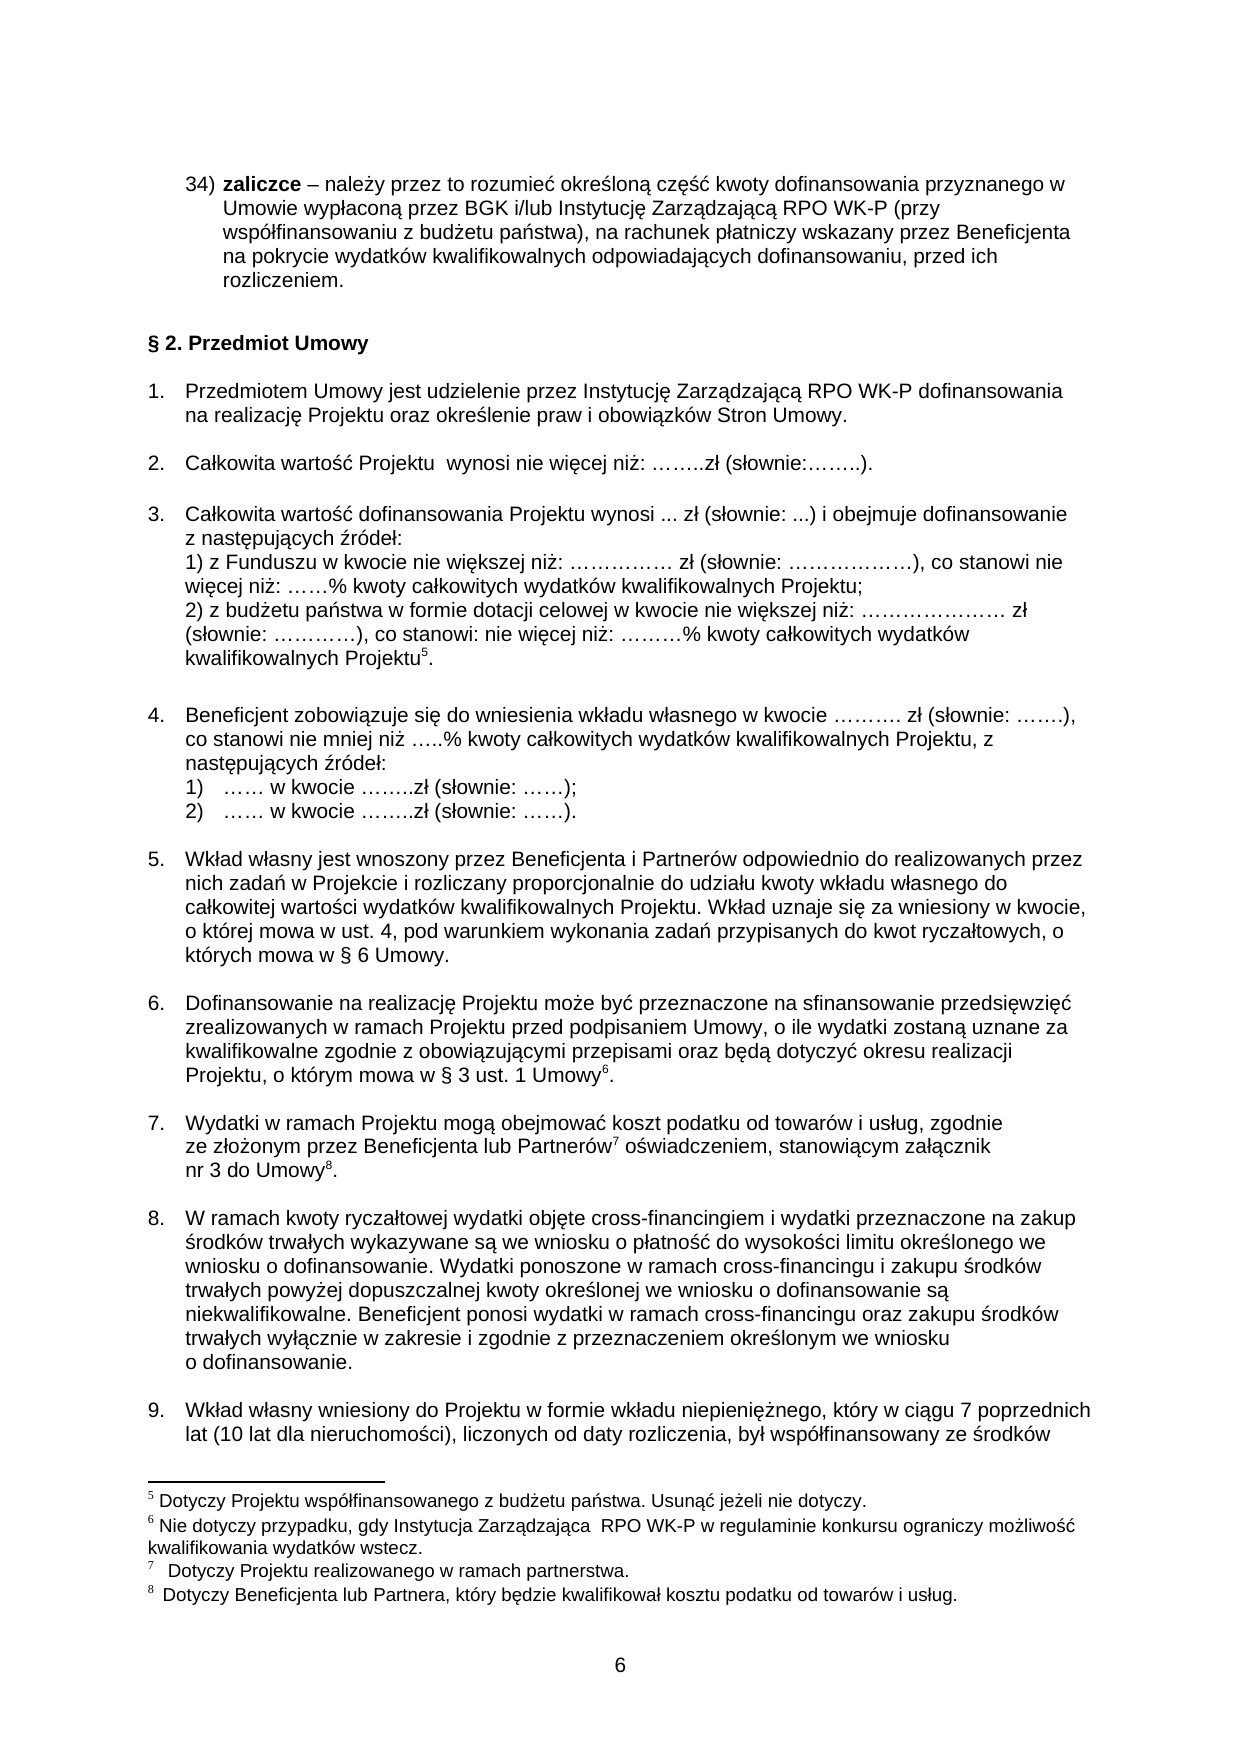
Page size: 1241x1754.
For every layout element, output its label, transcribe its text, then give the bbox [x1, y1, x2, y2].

list Dofinansowanie na realizację Projektu może być przeznaczone na sfinansowanie przedsięwzięć zrealizowanych w ramach Projektu przed podpisaniem Umowy, o ile wydatki zostaną uznane za kwalifikowalne zgodnie z obowiązującymi przepisami oraz będą dotyczyć okresu realizacji Projektu, o którym mowa w § 3 ust. 1 Umowy. [148, 991, 1092, 1086]
list Beneficjent zobowiązuje się do wniesienia wkładu własnego w kwocie ………. zł (słownie: …….), co stanowi nie mniej niż …..% kwoty całkowitych wydatków kwalifikowalnych Projektu, z następujących źródeł: [148, 703, 1092, 775]
list W ramach kwoty ryczałtowej wydatki objęte cross-financingiem i wydatki przeznaczone na zakup środków trwałych wykazywane są we wniosku o płatność do wysokości limitu określonego we wniosku o dofinansowanie. Wydatki ponoszone w ramach cross-financingu i zakupu środków trwałych powyżej dopuszczalnej kwoty określonej we wniosku o dofinansowanie są niekwalifikowalne. Beneficjent ponosi wydatki w ramach cross-financingu oraz zakupu środków trwałych wyłącznie w zakresie i zgodnie z przeznaczeniem określonym we wniosku o dofinansowanie. [148, 1206, 1092, 1374]
text 2) z budżetu państwa w formie dotacji celowej w kwocie nie większej niż: ………………… zł (słownie: …………), co stanowi: nie więcej niż: ………% kwoty całkowitych wydatków kwalifikowalnych Projektu. [185, 597, 1092, 669]
subtitle § 2. Przedmiot Umowy [148, 331, 1092, 355]
list …… w kwocie ……..zł (słownie: ……). [185, 799, 1092, 823]
list Wydatki w ramach Projektu mogą obejmować koszt podatku od towarów i usług, zgodnie ze złożonym przez Beneficjenta lub Partnerów oświadczeniem, stanowiącym załącznik nr 3 do Umowy. [148, 1110, 1092, 1182]
list Przedmiotem Umowy jest udzielenie przez Instytucję Zarządzającą RPO WK-P dofinansowania na realizację Projektu oraz określenie praw i obowiązków Stron Umowy. [148, 379, 1092, 427]
list zaliczce – należy przez to rozumieć określoną część kwoty dofinansowania przyznanego w Umowie wypłaconą przez BGK i/lub Instytucję Zarządzającą RPO WK-P (przy współfinansowaniu z budżetu państwa), na rachunek płatniczy wskazany przez Beneficjenta na pokrycie wydatków kwalifikowalnych odpowiadających dofinansowaniu, przed ich rozliczeniem. [185, 172, 1092, 291]
list Wkład własny jest wnoszony przez Beneficjenta i Partnerów odpowiednio do realizowanych przez nich zadań w Projekcie i rozliczany proporcjonalnie do udziału kwoty wkładu własnego do całkowitej wartości wydatków kwalifikowalnych Projektu. Wkład uznaje się za wniesiony w kwocie, o której mowa w ust. 4, pod warunkiem wykonania zadań przypisanych do kwot ryczałtowych, o których mowa w § 6 Umowy. [148, 847, 1092, 967]
text 1) z Funduszu w kwocie nie większej niż: …………… zł (słownie: ………………), co stanowi nie więcej niż: ……% kwoty całkowitych wydatków kwalifikowalnych Projektu; [185, 549, 1092, 597]
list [148, 1398, 1092, 1446]
list Całkowita wartość dofinansowania Projektu wynosi ... zł (słownie: ...) i obejmuje dofinansowanie z następujących źródeł: [148, 502, 1092, 549]
list …… w kwocie ……..zł (słownie: ……); [185, 775, 1092, 799]
list Całkowita wartość Projektu wynosi nie więcej niż: ……..zł (słownie:……..). [148, 451, 1092, 475]
